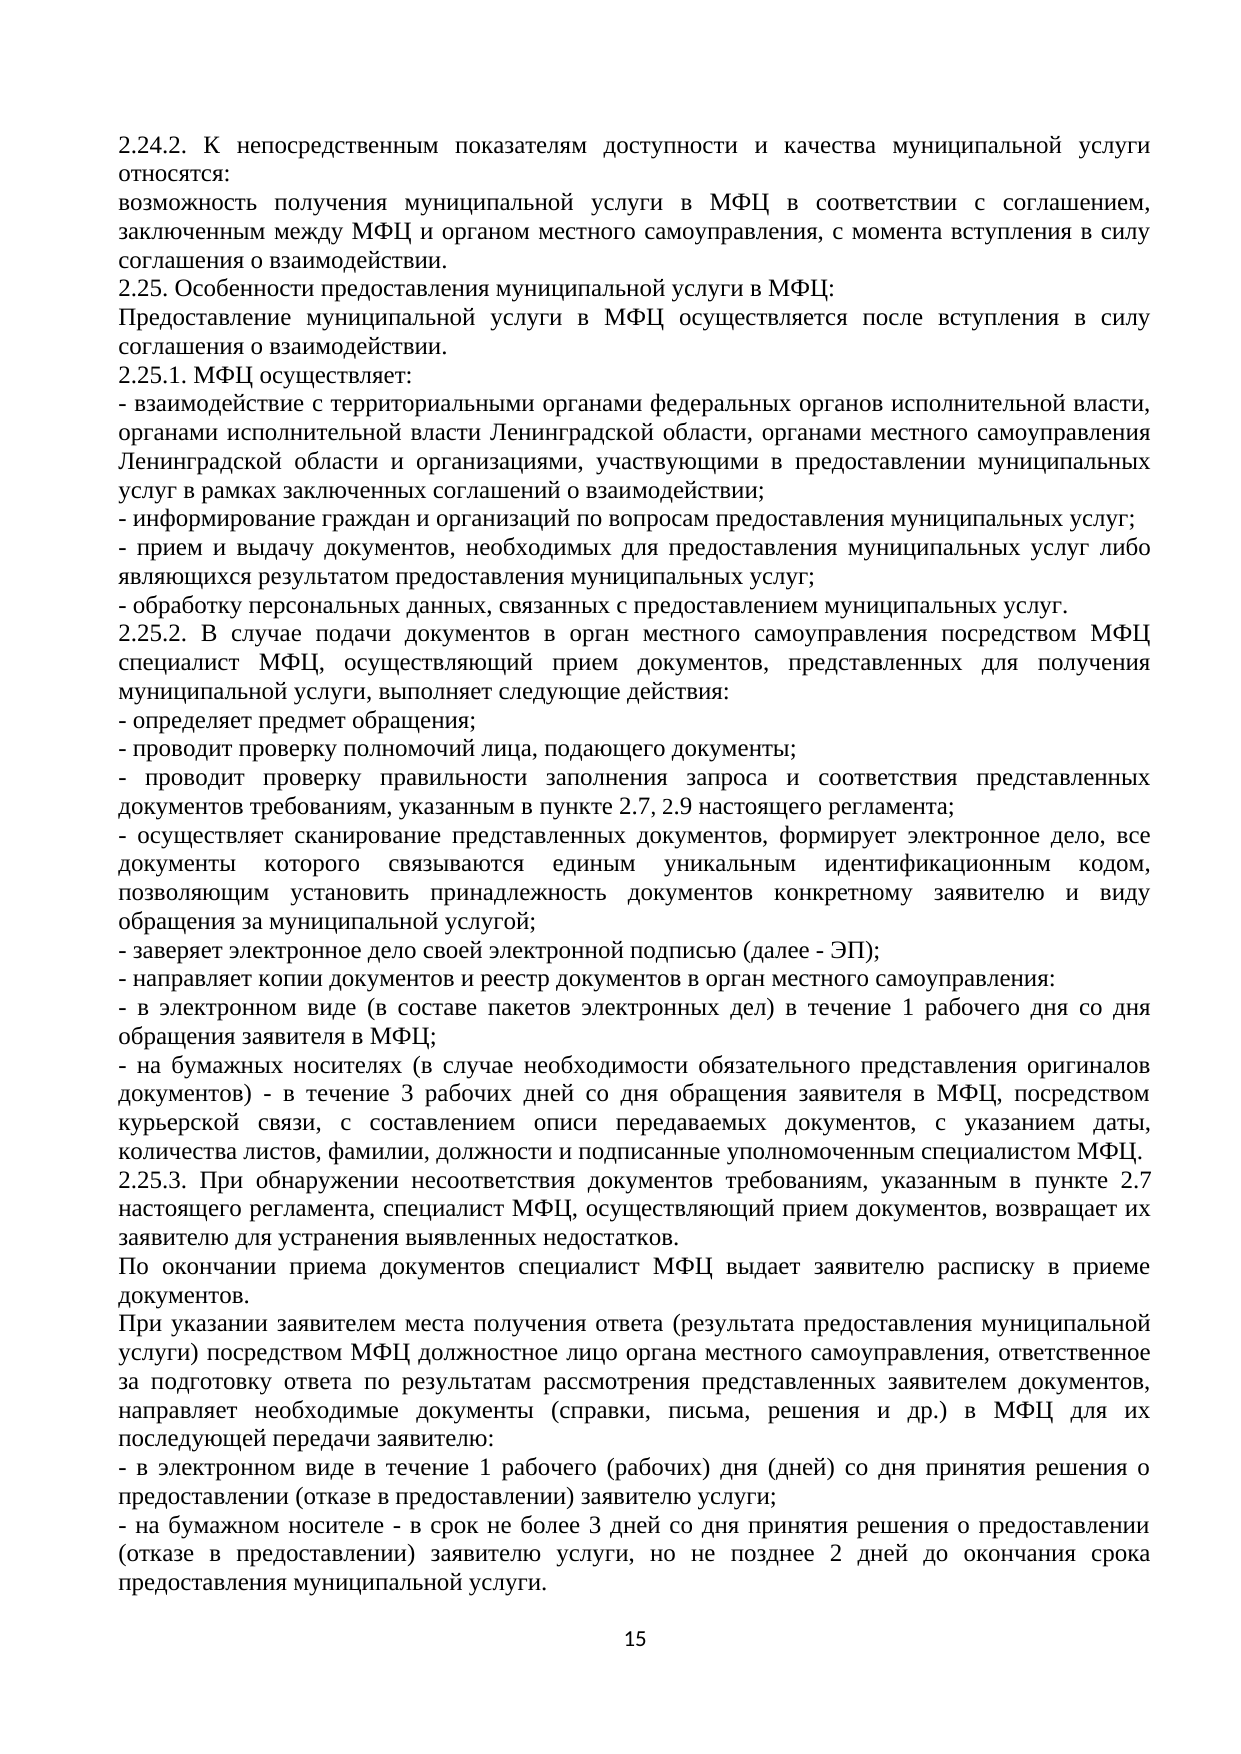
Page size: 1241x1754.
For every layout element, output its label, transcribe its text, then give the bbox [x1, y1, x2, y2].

text 2.25.2. В случае подачи документов в орган местного самоуправления посредством МФЦ специалист МФЦ, осуществляющий прием документов, представленных для получения муниципальной услуги, выполняет следующие действия: [118, 618, 1152, 705]
text - осуществляет сканирование представленных документов, формирует электронное дело, все документы которого связываются единым уникальным идентификационным кодом, позволяющим установить принадлежность документов конкретному заявителю и виду обращения за муниципальной услугой; [118, 820, 1152, 935]
text - проводит проверку полномочий лица, подающего документы; [118, 733, 1152, 762]
text - в электронном виде (в составе пакетов электронных дел) в течение 1 рабочего дня со дня обращения заявителя в МФЦ; [118, 992, 1152, 1050]
text - взаимодействие с территориальными органами федеральных органов исполнительной власти, органами исполнительной власти Ленинградской области, органами местного самоуправления Ленинградской области и организациями, участвующими в предоставлении муниципальных услуг в рамках заключенных соглашений о взаимодействии; [118, 388, 1152, 503]
text - в электронном виде в течение 1 рабочего (рабочих) дня (дней) со дня принятия решения о предоставлении (отказе в предоставлении) заявителю услуги; [118, 1452, 1152, 1510]
text - на бумажном носителе - в срок не более 3 дней со дня принятия решения о предоставлении (отказе в предоставлении) заявителю услуги, но не позднее 2 дней до окончания срока предоставления муниципальной услуги. [118, 1510, 1152, 1596]
text 2.24.2. К непосредственным показателям доступности и качества муниципальной услуги относятся: [118, 130, 1152, 187]
text 2.25. Особенности предоставления муниципальной услуги в МФЦ: [118, 273, 1152, 302]
text - определяет предмет обращения; [118, 705, 1152, 733]
text - на бумажных носителях (в случае необходимости обязательного представления оригиналов документов) - в течение 3 рабочих дней со дня обращения заявителя в МФЦ, посредством курьерской связи, с составлением описи передаваемых документов, с указанием даты, количества листов, фамилии, должности и подписанные уполномоченным специалистом МФЦ. [118, 1050, 1152, 1165]
text - информирование граждан и организаций по вопросам предоставления муниципальных услуг; [118, 503, 1152, 532]
text По окончании приема документов специалист МФЦ выдает заявителю расписку в приеме документов. [118, 1251, 1152, 1308]
text 2.25.1. МФЦ осуществляет: [118, 360, 1152, 388]
text - прием и выдачу документов, необходимых для предоставления муниципальных услуг либо являющихся результатом предоставления муниципальных услуг; [118, 532, 1152, 590]
text - проводит проверку правильности заполнения запроса и соответствия представленных документов требованиям, указанным в пункте 2.7, 2.9 настоящего регламента; [118, 762, 1152, 820]
text - обработку персональных данных, связанных с предоставлением муниципальных услуг. [118, 590, 1152, 618]
text 2.25.3. При обнаружении несоответствия документов требованиям, указанным в пункте 2.7 настоящего регламента, специалист МФЦ, осуществляющий прием документов, возвращает их заявителю для устранения выявленных недостатков. [118, 1165, 1152, 1251]
text Предоставление муниципальной услуги в МФЦ осуществляется после вступления в силу соглашения о взаимодействии. [118, 302, 1152, 360]
text - заверяет электронное дело своей электронной подписью (далее - ЭП); [118, 935, 1152, 963]
text - направляет копии документов и реестр документов в орган местного самоуправления: [118, 963, 1152, 992]
text возможность получения муниципальной услуги в МФЦ в соответствии с соглашением, заключенным между МФЦ и органом местного самоуправления, с момента вступления в силу соглашения о взаимодействии. [118, 187, 1152, 273]
text При указании заявителем места получения ответа (результата предоставления муниципальной услуги) посредством МФЦ должностное лицо органа местного самоуправления, ответственное за подготовку ответа по результатам рассмотрения представленных заявителем документов, направляет необходимые документы (справки, письма, решения и др.) в МФЦ для их последующей передачи заявителю: [118, 1308, 1152, 1452]
